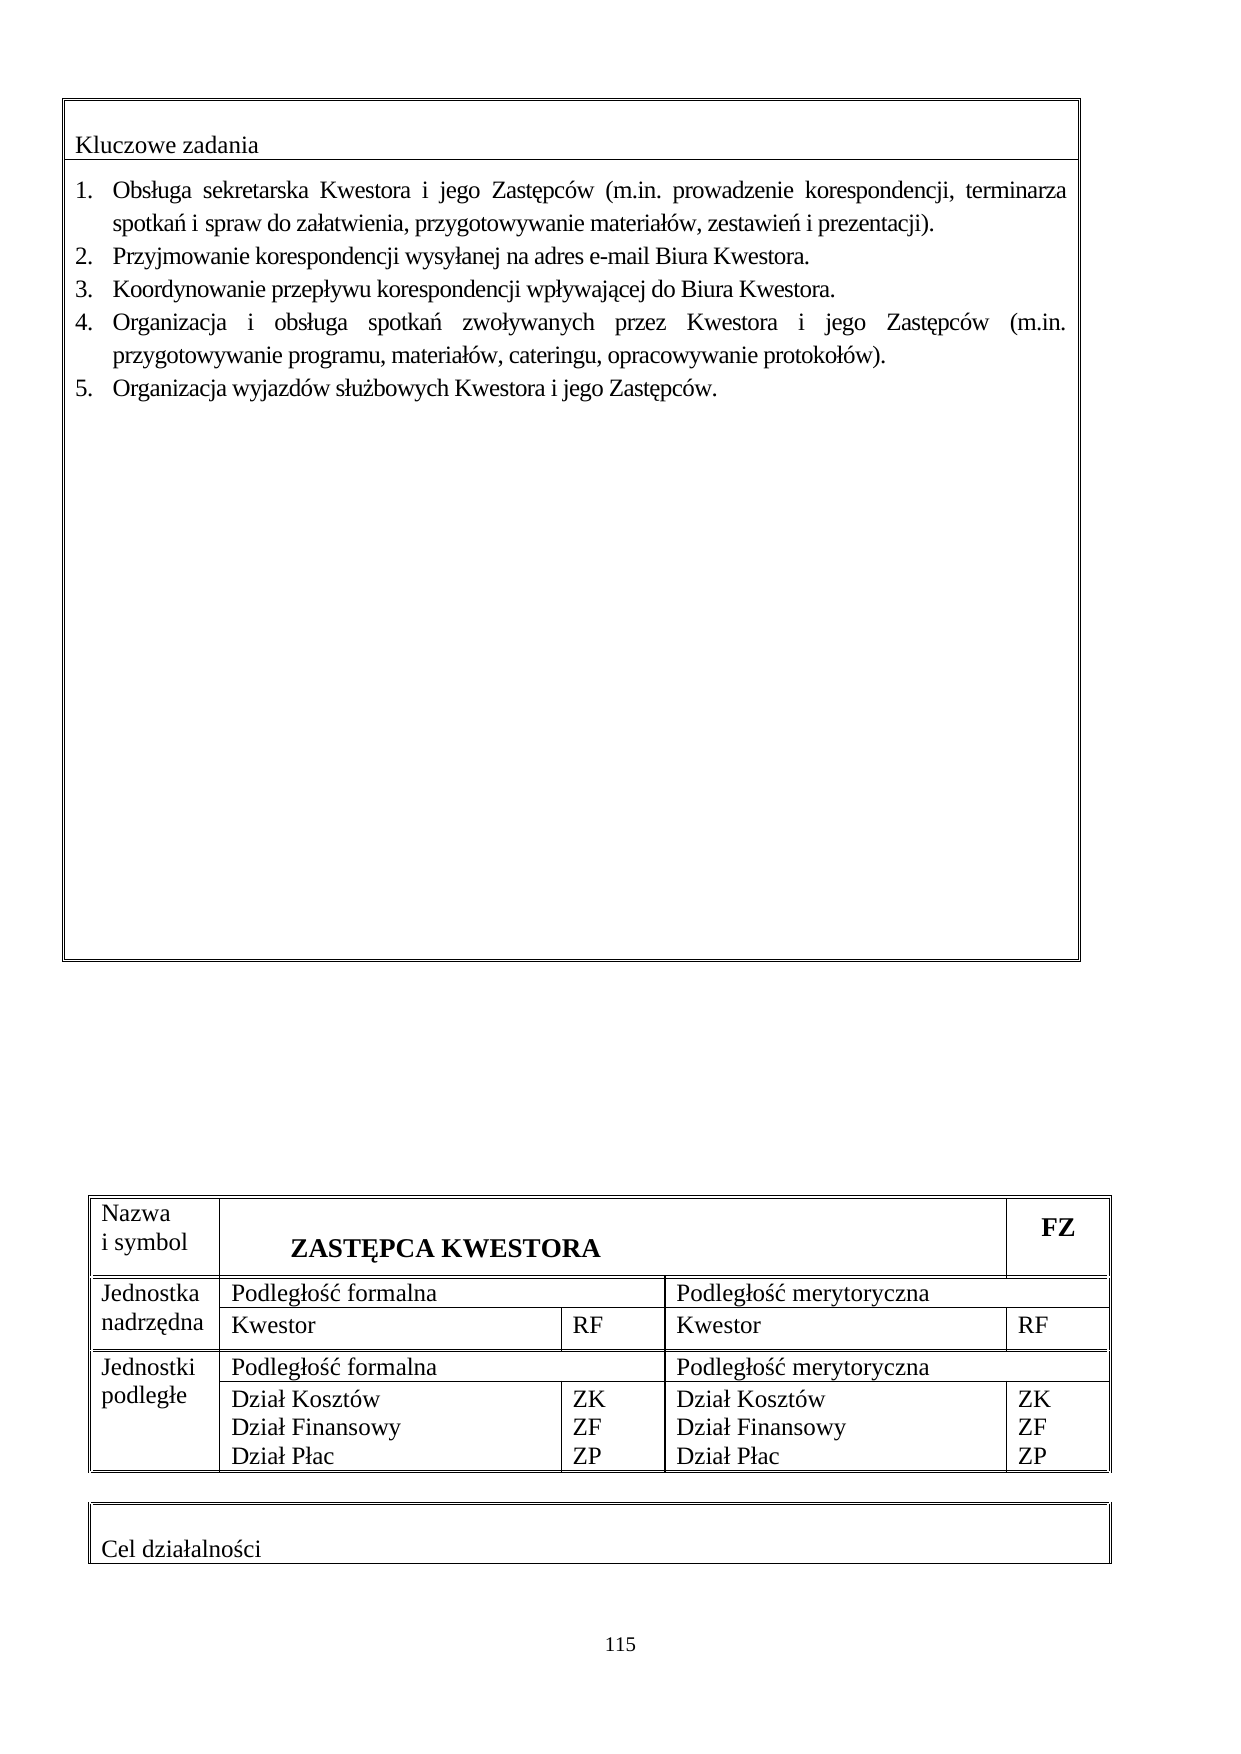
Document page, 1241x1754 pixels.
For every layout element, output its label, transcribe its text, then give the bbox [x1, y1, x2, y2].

table_header Nazwa i symbol [91, 1199, 219, 1275]
table_cell [90, 1470, 1110, 1502]
table_cell Podległość formalna [220, 1352, 664, 1381]
table_cell Kluczowe zadania [65, 101, 1078, 158]
table_cell Dział Kosztów Dział Finansowy Dział Płac [220, 1382, 561, 1470]
table_header ZASTĘPCA KWESTORA [220, 1199, 1006, 1275]
table_cell Kwestor [220, 1308, 561, 1349]
table_cell ZK ZF ZP [562, 1382, 664, 1470]
table_cell Dział Kosztów Dział Finansowy Dział Płac [666, 1382, 1006, 1470]
table_cell RF [1007, 1308, 1109, 1349]
table_cell Podległość formalna [220, 1279, 664, 1307]
table_cell Jednostka nadrzędna [90, 1275, 219, 1349]
table_cell Cel działalności [90, 1502, 1110, 1562]
table_cell Jednostki podległe [91, 1349, 219, 1470]
table_cell ZK ZF ZP [1007, 1382, 1109, 1470]
table_cell Obsługa sekretarska Kwestora i jego Zastępców (m.in. prowadzenie korespondencji, terminarza spotkań i spraw do załatwienia, przygotowywanie materiałów, zestawień i prezentacji). Przyjmowanie korespondencji wysyłanej na adres e-mail Biura Kwestora. Koordynowanie przepływu korespondencji wpływającej do Biura Kwestora. Organizacja i obsługa spotkań zwoływanych przez Kwestora i jego Zastępców (m.in. przygotowywanie programu, materiałów, cateringu, opracowywanie protokołów). Organizacja wyjazdów służbowych Kwestora i jego Zastępców. [65, 160, 1078, 959]
table_cell Podległość merytoryczna [666, 1349, 1109, 1381]
table_cell Kwestor [666, 1308, 1006, 1349]
table_cell Podległość merytoryczna [666, 1275, 1110, 1307]
table_header FZ [1007, 1199, 1109, 1275]
table_cell RF [562, 1308, 664, 1349]
